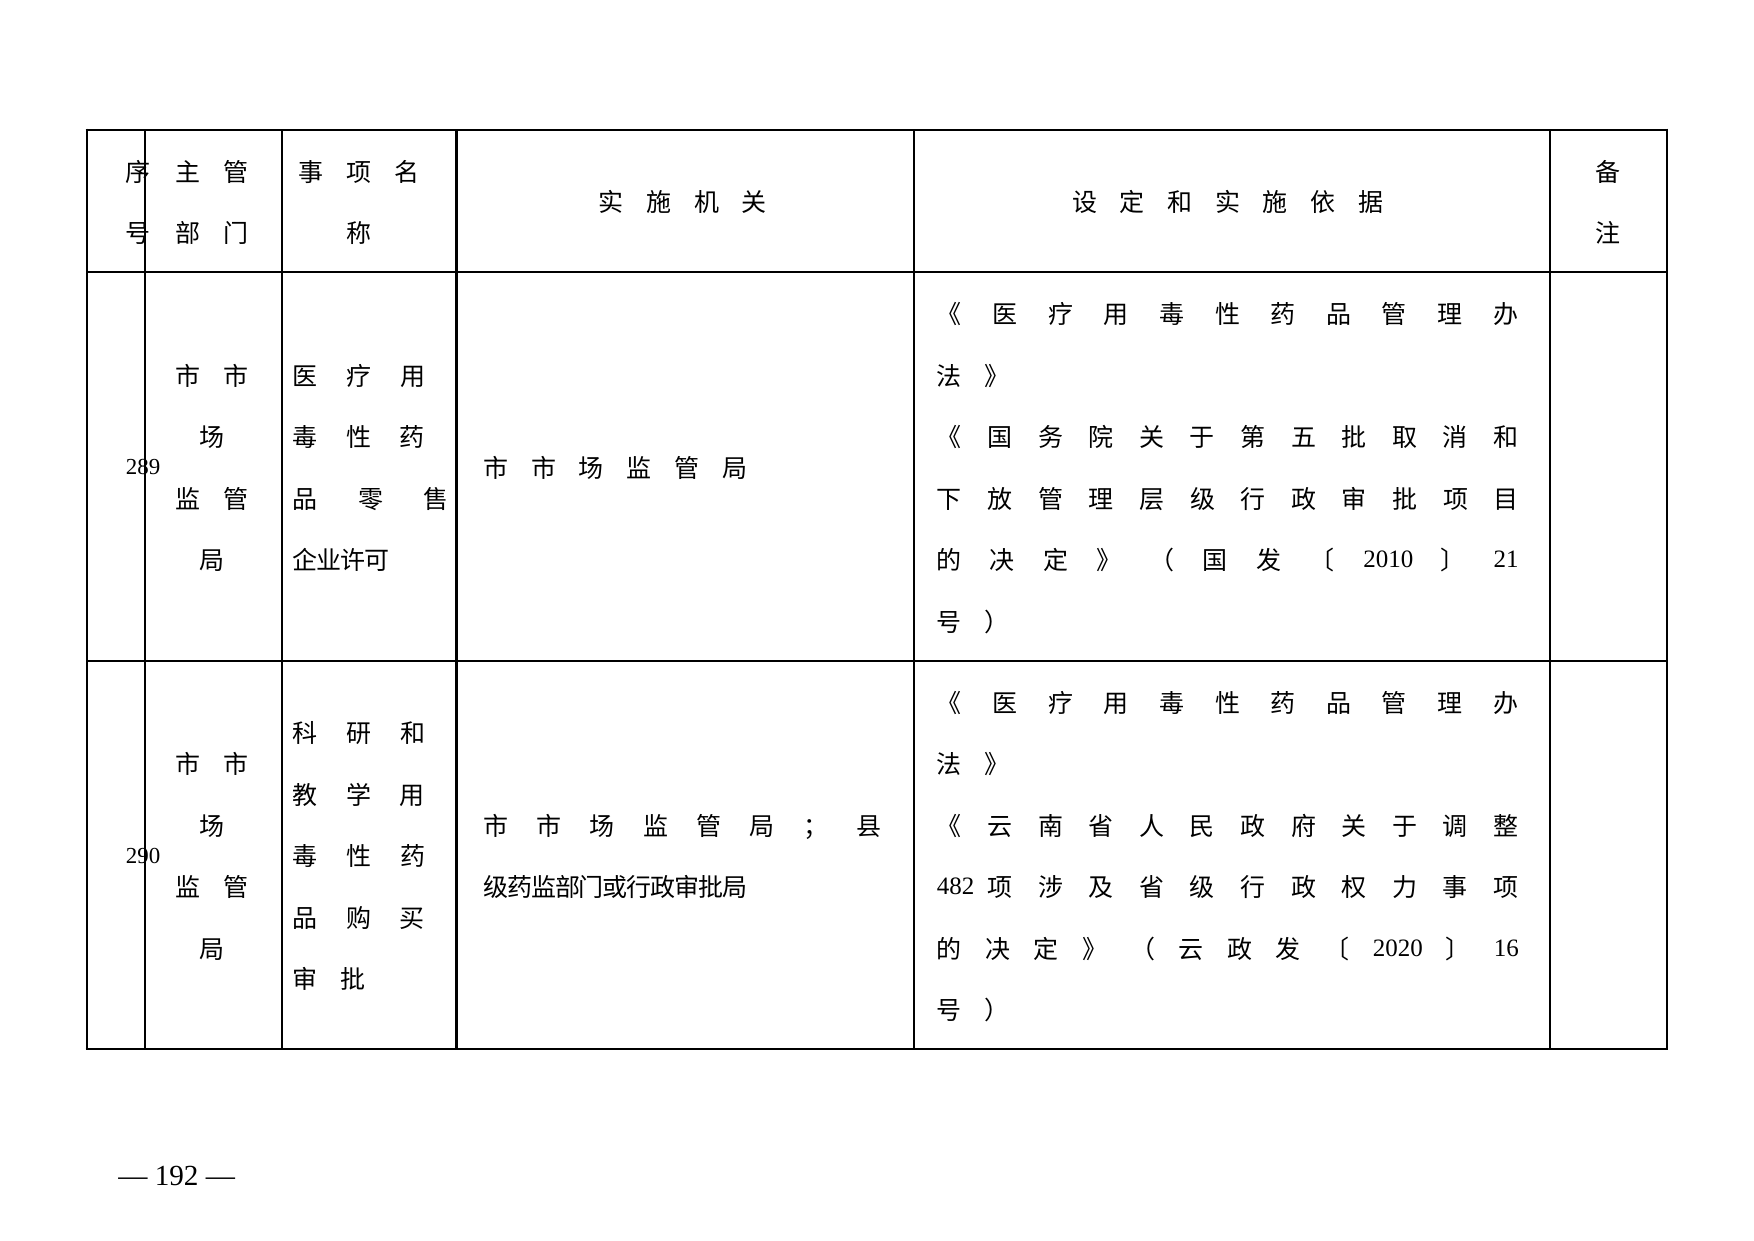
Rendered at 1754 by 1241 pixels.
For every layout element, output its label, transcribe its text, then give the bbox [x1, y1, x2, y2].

table_cell 《医疗用毒性药品管理办法》 《云南省人民政府关于调整482项涉及省级行政权力事项的决定》（云政发〔2020〕16号） [915, 662, 1549, 1048]
table_cell 市市场监管局；县级药监部门或行政审批局 [458, 662, 913, 1048]
table_cell [88, 273, 144, 660]
table_cell 《医疗用毒性药品管理办法》 《国务院关于第五批取消和下放管理层级行政审批项目的决定》（国发〔2010〕21号） [915, 273, 1549, 660]
table_header 序号 [88, 131, 144, 271]
table_cell 医疗用毒性药品零售企业许可 [283, 273, 455, 660]
table_cell 市市场监管局 [458, 273, 913, 660]
table_cell [1551, 273, 1666, 660]
table_cell 市市场 监管局 [146, 273, 281, 660]
table_cell [1551, 662, 1666, 1048]
table_header 事项名称 [283, 131, 455, 271]
table_header 主管部门 [146, 131, 281, 271]
table_cell 科研和教学用毒性药品购买审批 [283, 662, 455, 1048]
table_cell 市市场 监管局 [146, 662, 281, 1048]
table_cell [88, 662, 144, 1048]
table_header 备注 [1551, 131, 1666, 271]
table_header 实施机关 [458, 131, 913, 271]
table_header 设定和实施依据 [915, 131, 1549, 271]
